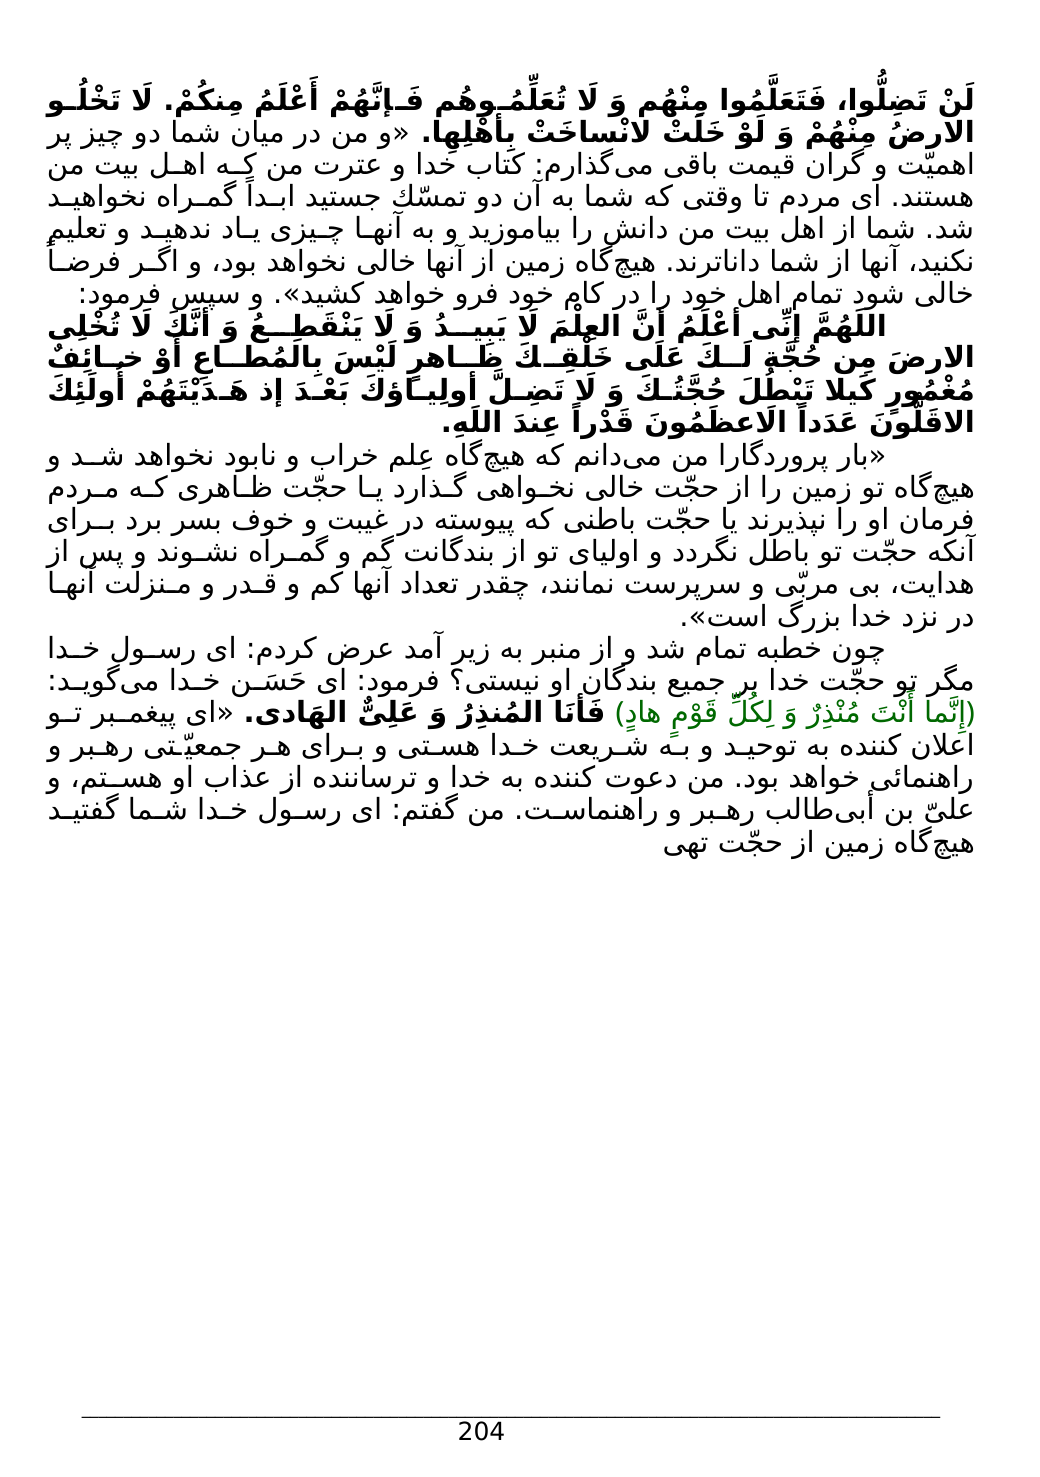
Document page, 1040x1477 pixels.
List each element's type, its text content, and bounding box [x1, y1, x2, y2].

text «بار پروردگارا من می‌دانم كه هیچ‌گاه عِلم خراب و نابود نخواهد شد و هیچ‌گاه تو زمین را از حجّت خالی نخواهی گذارد یا حجّت ظاهری كه مردم فرمان او را نپذیرند یا حجّت باطنی كه پیوسته در غیبت و خوف بسر برد برای آنكه حجّت تو باطل نگردد و اولیای تو از بندگانت گم و گمراه نشوند و پس از هدایت، بی مربّی و سرپرست نمانند، چقدر تعداد آنها كم و قدر و منزلت آنها در نزد خدا بزرگ است». [47, 439, 975, 633]
text اللَهُمَّ إنِّی أعْلَمُ أنَّ العِلْمَ لَا يَبِيدُ وَ لَا يَنْقَطِعُ وَ أنَّكَ لَا تُخْلِی الارضَ مِن حُجَّة لَكَ عَلَی خَلْقِكَ ظاهرٍ لَيْسَ بِالمُطاعِ أَوْ خائِفٌ مُغْمُورٍ كَيلا تَبْطُلَ حُجَّتُكَ وَ لَا تَضِلَّ أولِياؤكَ بَعْدَ إذ هَدَيْتَهُمْ أُولَئِكَ الاقَلُّونَ عَدَداً الَاعظَمُونَ قَدْراً عِندَ اللَهِ. [47, 310, 975, 439]
text چون خطبه تمام شد و از منبر به زیر آمد عرض كردم: ای رسول خدا مگر تو حجّت خدا بر جمیع بندگان او نیستی؟ فرمود: ای حَسَن خدا می‌گوید: ﴿إِنَّما أَنْتَ مُنْذِرٌ وَ لِكُلِّ قَوْمٍ هادٍ﴾ فَأنَا المُنذِرُ وَ عَلِیٌّ الهَادی. «ای پیغمبر تو اعلان كننده به توحید و به شریعت خدا هستی و برای هر جمعیّتی رهبر و راهنمائی خواهد بود. من دعوت كننده به خدا و ترساننده از عذاب او هستم، و علیّ بن أبی‌طالب رهبر و راهنماست. من گفتم: ای رسول خدا شما گفتید هیچ‌گاه زمین از حجّت تهی‌ [47, 633, 975, 859]
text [47, 84, 975, 310]
